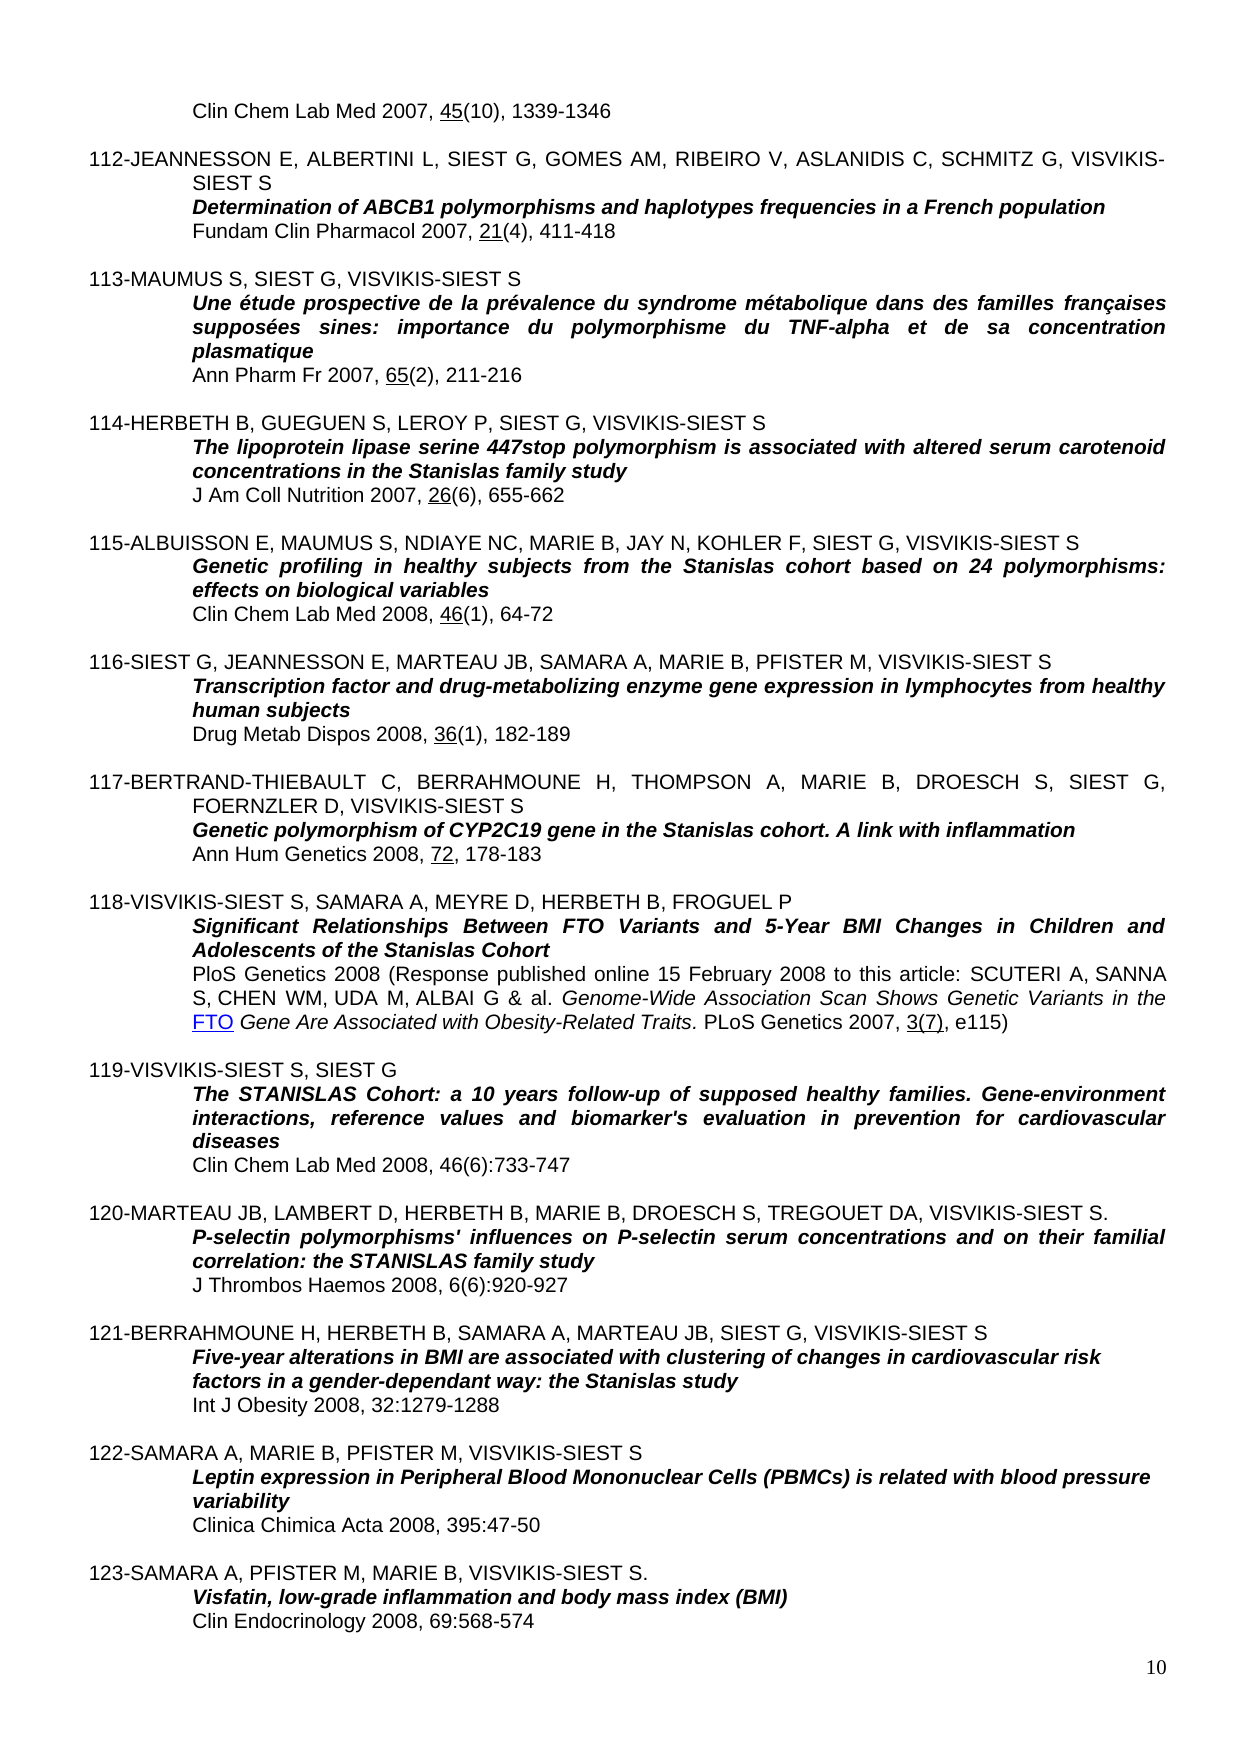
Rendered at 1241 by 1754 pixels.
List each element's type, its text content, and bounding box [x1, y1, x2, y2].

text Une étude prospective de la prévalence du syndrome métabolique dans des familles françaises supposées sines: importance du polymorphisme du TNF-alpha et de sa concentration plasmatique [192, 291, 1166, 363]
text Clin Chem Lab Med 2008, 46(1), 64-72 [88, 602, 1166, 626]
text 117-BERTRAND-THIEBAULT C, Berrahmoune H, THOMPSON A, MARIE B, DROESCH S, SIEST G, FOERNZLER D, Visvikis-Siest S [88, 770, 1166, 818]
text Visfatin, low-grade inflammation and body mass index (BMI) [88, 1584, 1166, 1608]
text 122-SAMARA A, MARIE B, PFISTER M, VISVIKIS-SIEST S [88, 1441, 1166, 1465]
text The STANISLAS Cohort: a 10 years follow-up of supposed healthy families. Gene-environment interactions, reference values and biomarker's evaluation in prevention for cardiovascular diseases [192, 1081, 1166, 1153]
text P-selectin polymorphisms' influences on P-selectin serum concentrations and on their familial correlation: the STANISLAS family study [192, 1225, 1166, 1273]
text PloS Genetics 2008 (Response published online 15 February 2008 to this article: Scuteri A, Sanna S, Chen WM, UDA M, ALBAI G & al. Genome-Wide Association Scan Shows Genetic Variants in the FTO Gene Are Associated with Obesity-Related Traits. PLoS Genetics 2007, 3(7), e115) [88, 962, 1166, 1033]
text Drug Metab Dispos 2008, 36(1), 182-189 [88, 722, 1166, 746]
text Leptin expression in Peripheral Blood Mononuclear Cells (PBMCs) is related with blood pressure variability [192, 1465, 1166, 1513]
text 113-Maumus S, Siest G, Visvikis-Siest S [88, 267, 1166, 291]
text Int J Obesity 2008, 32:1279-1288 [192, 1393, 1166, 1417]
text 121-Berrahmoune H, Herbeth B, Samara A, Marteau JB, SIEST G, VISVIKIS-SIEST S [88, 1321, 1166, 1345]
text 118-Visvikis-Siest S, Samara A, MEYRE D, Herbeth B, FROGUEL P [88, 890, 1166, 914]
text Significant Relationships Between FTO Variants and 5-Year BMI Changes in Children and Adolescents of the Stanislas Cohort [88, 914, 1166, 962]
text Clinica Chimica Acta 2008, 395:47-50 [192, 1513, 1166, 1537]
text The lipoprotein lipase serine 447stop polymorphism is associated with altered serum carotenoid concentrations in the Stanislas family study [88, 434, 1166, 482]
text 115-Albuisson E, Maumus S, Ndiaye NC, Marie B, Jay N, Kohler F, Siest G, Visvikis-Siest S [88, 530, 1166, 554]
text 120-MARTEAU JB, LAMBERT D, HERBETH B, MARIE B, DROESCH S, TREGOUET DA, VISVIKIS-SIEST S. [88, 1201, 1166, 1225]
text 119-VISVIKIS-SIEST S, SIEST G [88, 1057, 1166, 1081]
text Genetic polymorphism of CYP2C19 gene in the Stanislas cohort. A link with inflammation [88, 818, 1166, 842]
text 116-Siest G, Jeannesson E, Marteau JB, Samara A, Marie B, Pfister M, Visvikis-Siest S [88, 650, 1166, 674]
text 114-HERBETH B, GUEGUEN S, LEROY P, SIEST G, VISVIKIS-SIEST S [88, 411, 1166, 434]
text Clin Endocrinology 2008, 69:568-574 [88, 1608, 1166, 1632]
text Clin Chem Lab Med 2007, 45(10), 1339-1346 [192, 99, 1166, 123]
text 123-SAMARA A, PFISTER M, MARIE B, VISVIKIS-SIEST S. [88, 1561, 1166, 1584]
text J Thrombos Haemos 2008, 6(6):920-927 [192, 1273, 1166, 1297]
text Genetic profiling in healthy subjects from the Stanislas cohort based on 24 polymorphisms: effects on biological variables [88, 554, 1166, 602]
text Clin Chem Lab Med 2008, 46(6):733-747 [192, 1153, 1166, 1177]
text J Am Coll Nutrition 2007, 26(6), 655-662 [88, 482, 1166, 506]
text Ann Hum Genetics 2008, 72, 178-183 [88, 842, 1166, 866]
text Five-year alterations in BMI are associated with clustering of changes in cardiovascular risk factors in a gender-dependant way: the Stanislas study [192, 1345, 1166, 1393]
text Fundam Clin Pharmacol 2007, 21(4), 411-418 [192, 219, 1166, 243]
text 112-Jeannesson E, Albertini L, Siest G, Gomes AM, Ribeiro V, Aslanidis C, Schmitz G, Visvikis-Siest S [88, 147, 1166, 195]
text Ann Pharm Fr 2007, 65(2), 211-216 [192, 363, 1166, 387]
text Transcription factor and drug-metabolizing enzyme gene expression in lymphocytes from healthy human subjects [88, 674, 1166, 722]
text Determination of ABCB1 polymorphisms and haplotypes frequencies in a French population [192, 195, 1166, 219]
